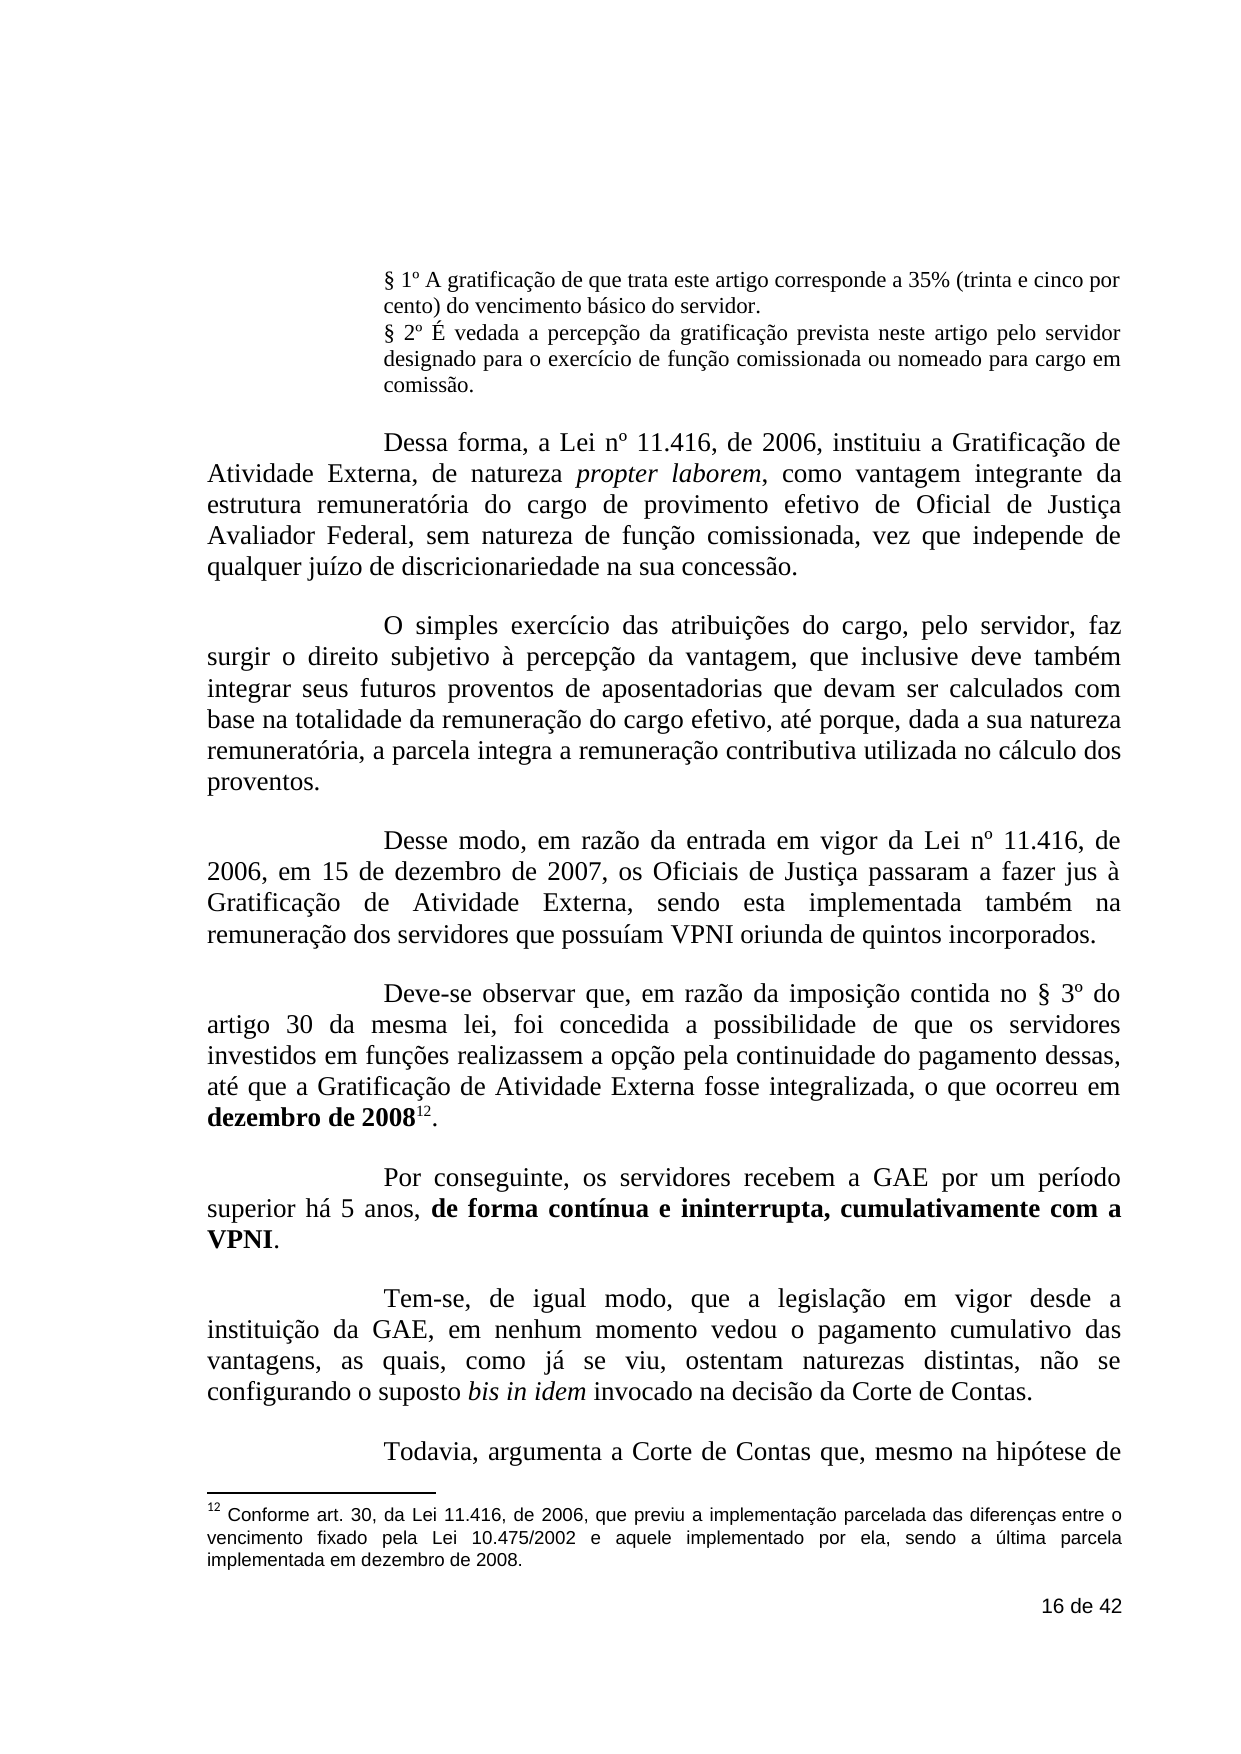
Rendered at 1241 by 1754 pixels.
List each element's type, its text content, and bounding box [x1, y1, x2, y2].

text O simples exercício das atribuições do cargo, pelo servidor, faz surgir o direito subjetivo à percepção da vantagem, que inclusive deve também integrar seus futuros proventos de aposentadorias que devam ser calculados com base na totalidade da remuneração do cargo efetivo, até porque, dada a sua natureza remuneratória, a parcela integra a remuneração contributiva utilizada no cálculo dos proventos. [207, 609, 1122, 796]
text Por conseguinte, os servidores recebem a GAE por um período superior há 5 anos, de forma contínua e ininterrupta, cumulativamente com a VPNI. [207, 1161, 1122, 1254]
text § 1º A gratificação de que trata este artigo corresponde a 35% (trinta e cinco por cento) do vencimento básico do servidor. [383, 266, 1122, 318]
text § 2º É vedada a percepção da gratificação prevista neste artigo pelo servidor designado para o exercício de função comissionada ou nomeado para cargo em comissão. [383, 318, 1122, 398]
text Tem-se, de igual modo, que a legislação em vigor desde a instituição da GAE, em nenhum momento vedou o pagamento cumulativo das vantagens, as quais, como já se viu, ostentam naturezas distintas, não se configurando o suposto bis in idem invocado na decisão da Corte de Contas. [207, 1282, 1122, 1407]
text Desse modo, em razão da entrada em vigor da Lei nº 11.416, de 2006, em 15 de dezembro de 2007, os Oficiais de Justiça passaram a fazer jus à Gratificação de Atividade Externa, sendo esta implementada também na remuneração dos servidores que possuíam VPNI oriunda de quintos incorporados. [207, 824, 1122, 949]
text Deve-se observar que, em razão da imposição contida no § 3º do artigo 30 da mesma lei, foi concedida a possibilidade de que os servidores investidos em funções realizassem a opção pela continuidade do pagamento dessas, até que a Gratificação de Atividade Externa fosse integralizada, o que ocorreu em dezembro de 2008. [207, 977, 1122, 1133]
text Dessa forma, a Lei nº 11.416, de 2006, instituiu a Gratificação de Atividade Externa, de natureza propter laborem, como vantagem integrante da estrutura remuneratória do cargo de provimento efetivo de Oficial de Justiça Avaliador Federal, sem natureza de função comissionada, vez que independe de qualquer juízo de discricionariedade na sua concessão. [207, 426, 1122, 581]
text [207, 1435, 1122, 1466]
